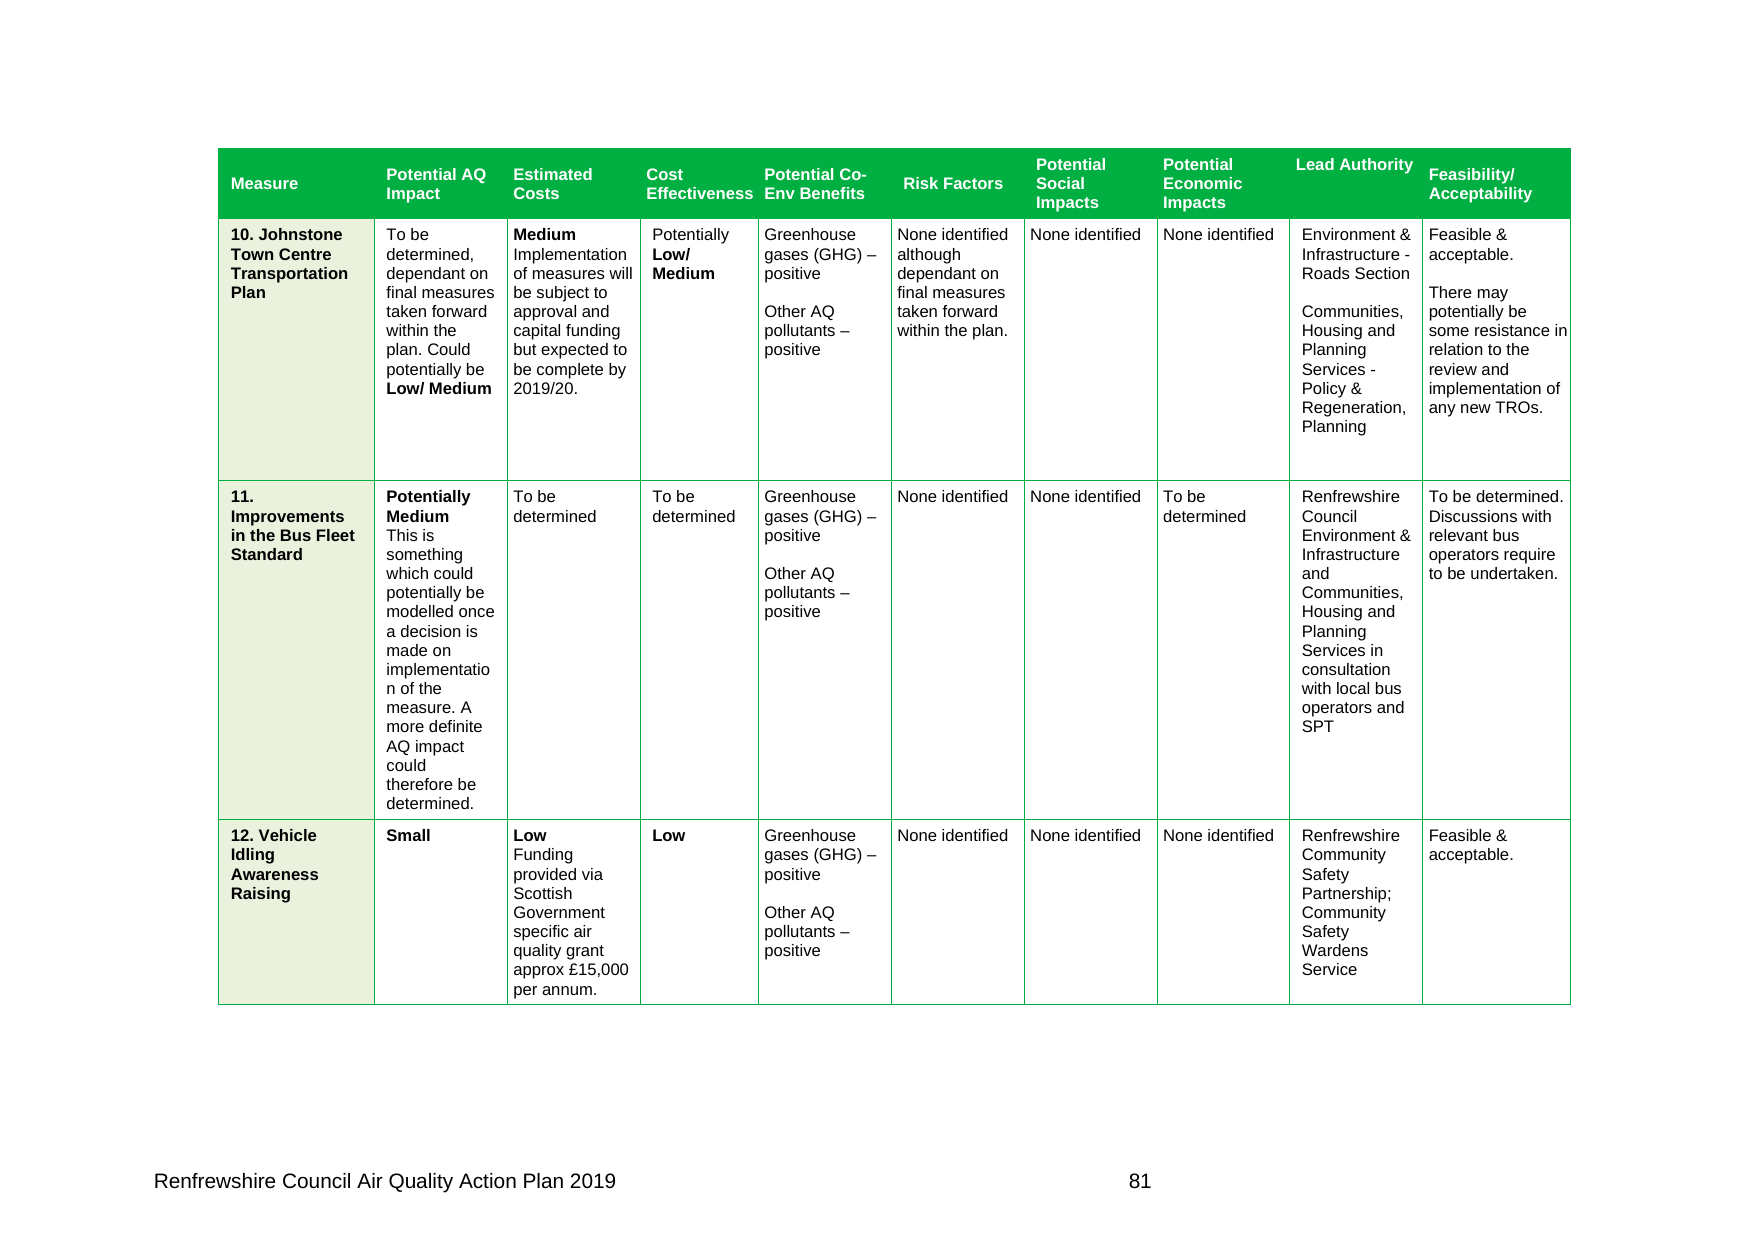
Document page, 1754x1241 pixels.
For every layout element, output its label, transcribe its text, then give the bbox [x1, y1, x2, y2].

table_header Potential AQ Impact [375, 149, 507, 218]
table_cell Potentially Low/ Medium [641, 219, 758, 480]
table_cell Low Funding provided via Scottish Government specific air quality grant approx £15,000 per annum. [508, 820, 640, 1004]
table_cell Medium Implementation of measures will be subject to approval and capital funding but expected to be complete by 2019/20. [508, 219, 640, 480]
table_cell To be determined. Discussions with relevant bus operators require to be undertaken. [1423, 481, 1570, 819]
table_cell Low [641, 820, 758, 1004]
table_header Cost Effectiveness [641, 149, 758, 218]
table_cell None identified [1158, 219, 1289, 480]
table_cell None identified [892, 820, 1024, 1004]
table_header Potential Economic Impacts [1158, 149, 1289, 218]
table_cell 11. Improvements in the Bus Fleet Standard [219, 481, 374, 819]
table_cell Greenhouse gases (GHG) – positive Other AQ pollutants – positive [759, 481, 891, 819]
table_cell None identified although dependant on final measures taken forward within the plan. [892, 219, 1024, 480]
table_cell 12. Vehicle Idling Awareness Raising [219, 820, 374, 1004]
table_cell To be determined, dependant on final measures taken forward within the plan. Could potentially be Low/ Medium [375, 219, 507, 480]
table_cell Environment & Infrastructure -Roads Section Communities, Housing and Planning Services -Policy & Regeneration, Planning [1290, 219, 1422, 480]
table_cell None identified [1025, 820, 1157, 1004]
table_cell None identified [1158, 820, 1289, 1004]
table_header Estimated Costs [508, 149, 640, 218]
table_cell To be determined [508, 481, 640, 819]
table_cell Potentially Medium This is something which could potentially be modelled once a decision is made on implementation of the measure. A more definite AQ impact could therefore be determined. [375, 481, 507, 819]
table_cell Greenhouse gases (GHG) – positive Other AQ pollutants – positive [759, 219, 891, 480]
table_cell 10. Johnstone Town Centre Transportation Plan [219, 219, 374, 480]
table_cell Small [375, 820, 507, 1004]
table_cell Greenhouse gases (GHG) – positive Other AQ pollutants – positive [759, 820, 891, 1004]
table_cell Feasible & acceptable. [1423, 820, 1570, 1004]
table_cell Renfrewshire Community Safety Partnership; Community Safety Wardens Service [1290, 820, 1422, 1004]
table_cell To be determined [1158, 481, 1289, 819]
table_cell Renfrewshire Council Environment & Infrastructure and Communities, Housing and Planning Services in consultation with local bus operators and SPT [1290, 481, 1422, 819]
table_cell None identified [1025, 219, 1157, 480]
table_header Risk Factors [892, 149, 1024, 218]
table_cell To be determined [641, 481, 758, 819]
table_header Feasibility/ Acceptability [1423, 149, 1570, 218]
table_header Potential Social Impacts [1025, 149, 1157, 218]
table_cell None identified [892, 481, 1024, 819]
table_header Potential Co-Env Benefits [759, 149, 891, 218]
table_cell Feasible & acceptable. There may potentially be some resistance in relation to the review and implementation of any new TROs. [1423, 219, 1570, 480]
table_cell None identified [1025, 481, 1157, 819]
table_header Measure [219, 149, 374, 218]
table_header Lead Authority [1290, 149, 1422, 218]
